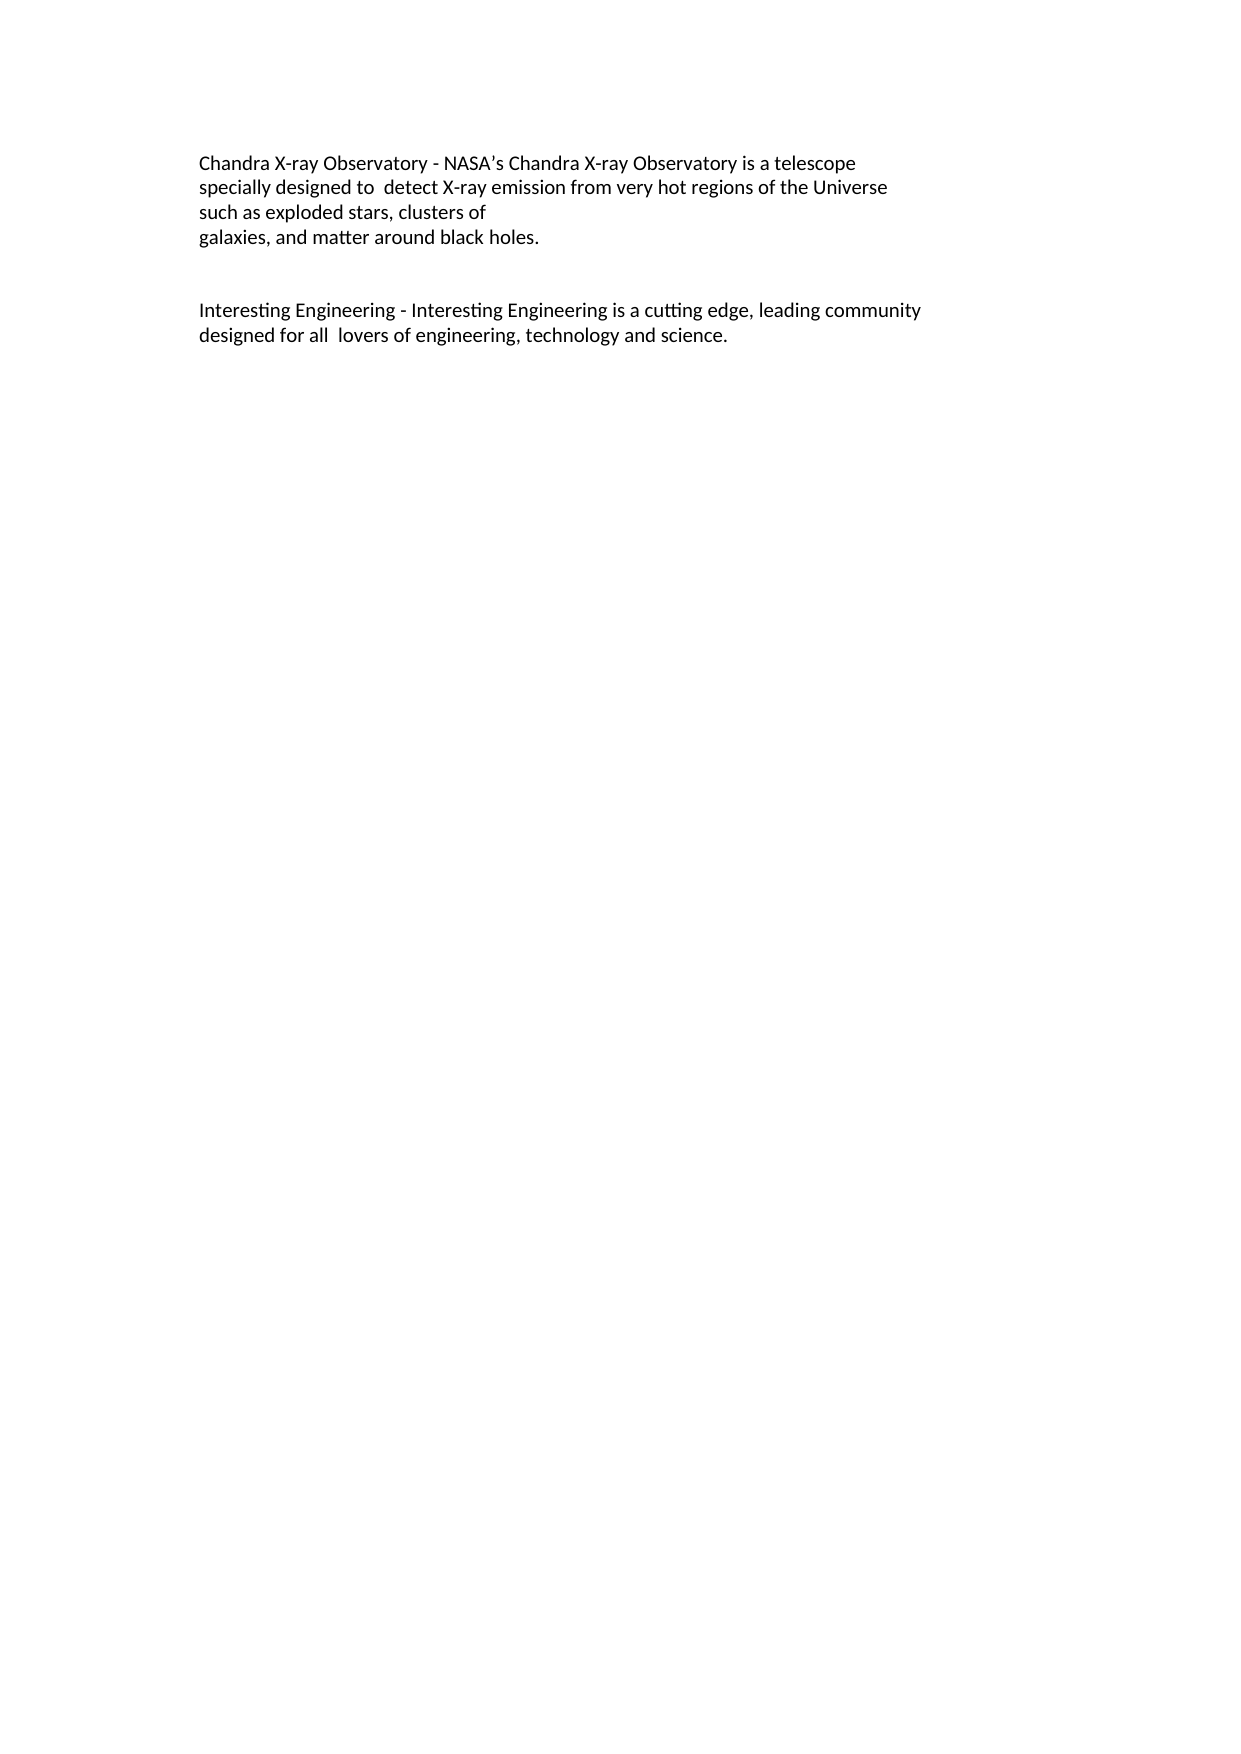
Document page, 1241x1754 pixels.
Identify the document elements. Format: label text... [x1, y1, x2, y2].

text Chandra X-ray Observatory -NASA’s Chandra X-ray Observatory is a telescope specially designed to detect X-ray emission from very hot regions of the Universe such as exploded stars, clusters of galaxies, and matter around black holes. [199, 150, 917, 249]
text Interesting Engineering -Interesting Engineering is a cutting edge, leading community designed for all lovers of engineering, technology and science. [199, 298, 938, 348]
